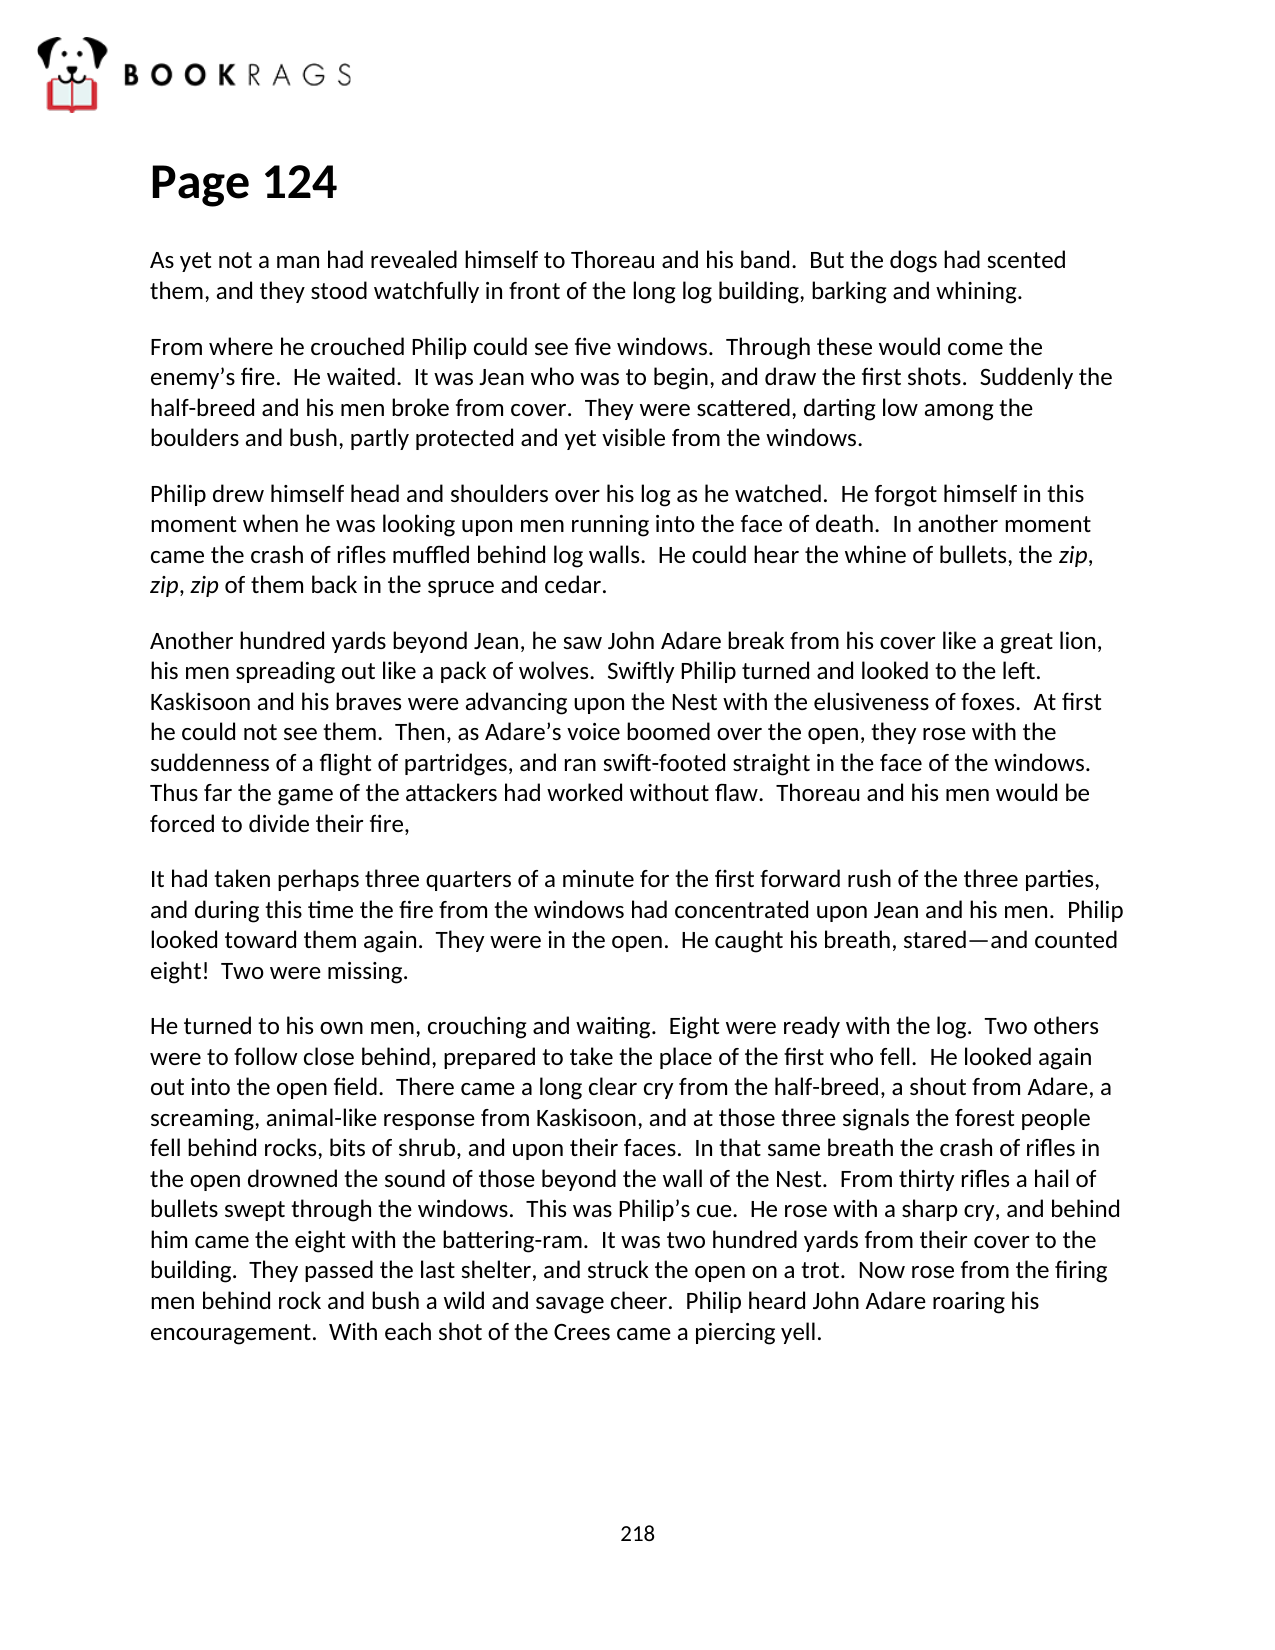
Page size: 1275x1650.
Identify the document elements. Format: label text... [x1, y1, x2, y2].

text Page 124 [150, 150, 1125, 211]
text Another hundred yards beyond Jean, he saw John Adare break from his cover like a great lion, his men spreading out like a pack of wolves. Swiftly Philip turned and looked to the left. Kaskisoon and his braves were advancing upon the Nest with the elusiveness of foxes. At first he could not see them. Then, as Adare’s voice boomed over the open, they rose with the suddenness of a flight of partridges, and ran swift-footed straight in the face of the windows. Thus far the game of the attackers had worked without flaw. Thoreau and his men would be forced to divide their fire, [150, 625, 1125, 838]
text From where he crouched Philip could see five windows. Through these would come the enemy’s fire. He waited. It was Jean who was to begin, and draw the first shots. Suddenly the half-breed and his men broke from cover. They were scattered, darting low among the boulders and bush, partly protected and yet visible from the windows. [150, 331, 1125, 453]
text It had taken perhaps three quarters of a minute for the first forward rush of the three parties, and during this time the fire from the windows had concentrated upon Jean and his men. Philip looked toward them again. They were in the open. He caught his breath, stared—­and counted eight! Two were missing. [150, 863, 1125, 986]
picture [37, 37, 351, 113]
text As yet not a man had revealed himself to Thoreau and his band. But the dogs had scented them, and they stood watchfully in front of the long log building, barking and whining. [150, 244, 1125, 306]
text He turned to his own men, crouching and waiting. Eight were ready with the log. Two others were to follow close behind, prepared to take the place of the first who fell. He looked again out into the open field. There came a long clear cry from the half-breed, a shout from Adare, a screaming, animal-like response from Kaskisoon, and at those three signals the forest people fell behind rocks, bits of shrub, and upon their faces. In that same breath the crash of rifles in the open drowned the sound of those beyond the wall of the Nest. From thirty rifles a hail of bullets swept through the windows. This was Philip’s cue. He rose with a sharp cry, and behind him came the eight with the battering-ram. It was two hundred yards from their cover to the building. They passed the last shelter, and struck the open on a trot. Now rose from the firing men behind rock and bush a wild and savage cheer. Philip heard John Adare roaring his encouragement. With each shot of the Crees came a piercing yell. [150, 1011, 1125, 1346]
text Philip drew himself head and shoulders over his log as he watched. He forgot himself in this moment when he was looking upon men running into the face of death. In another moment came the crash of rifles muffled behind log walls. He could hear the whine of bullets, the zip, zip, zip of them back in the spruce and cedar. [150, 478, 1125, 600]
